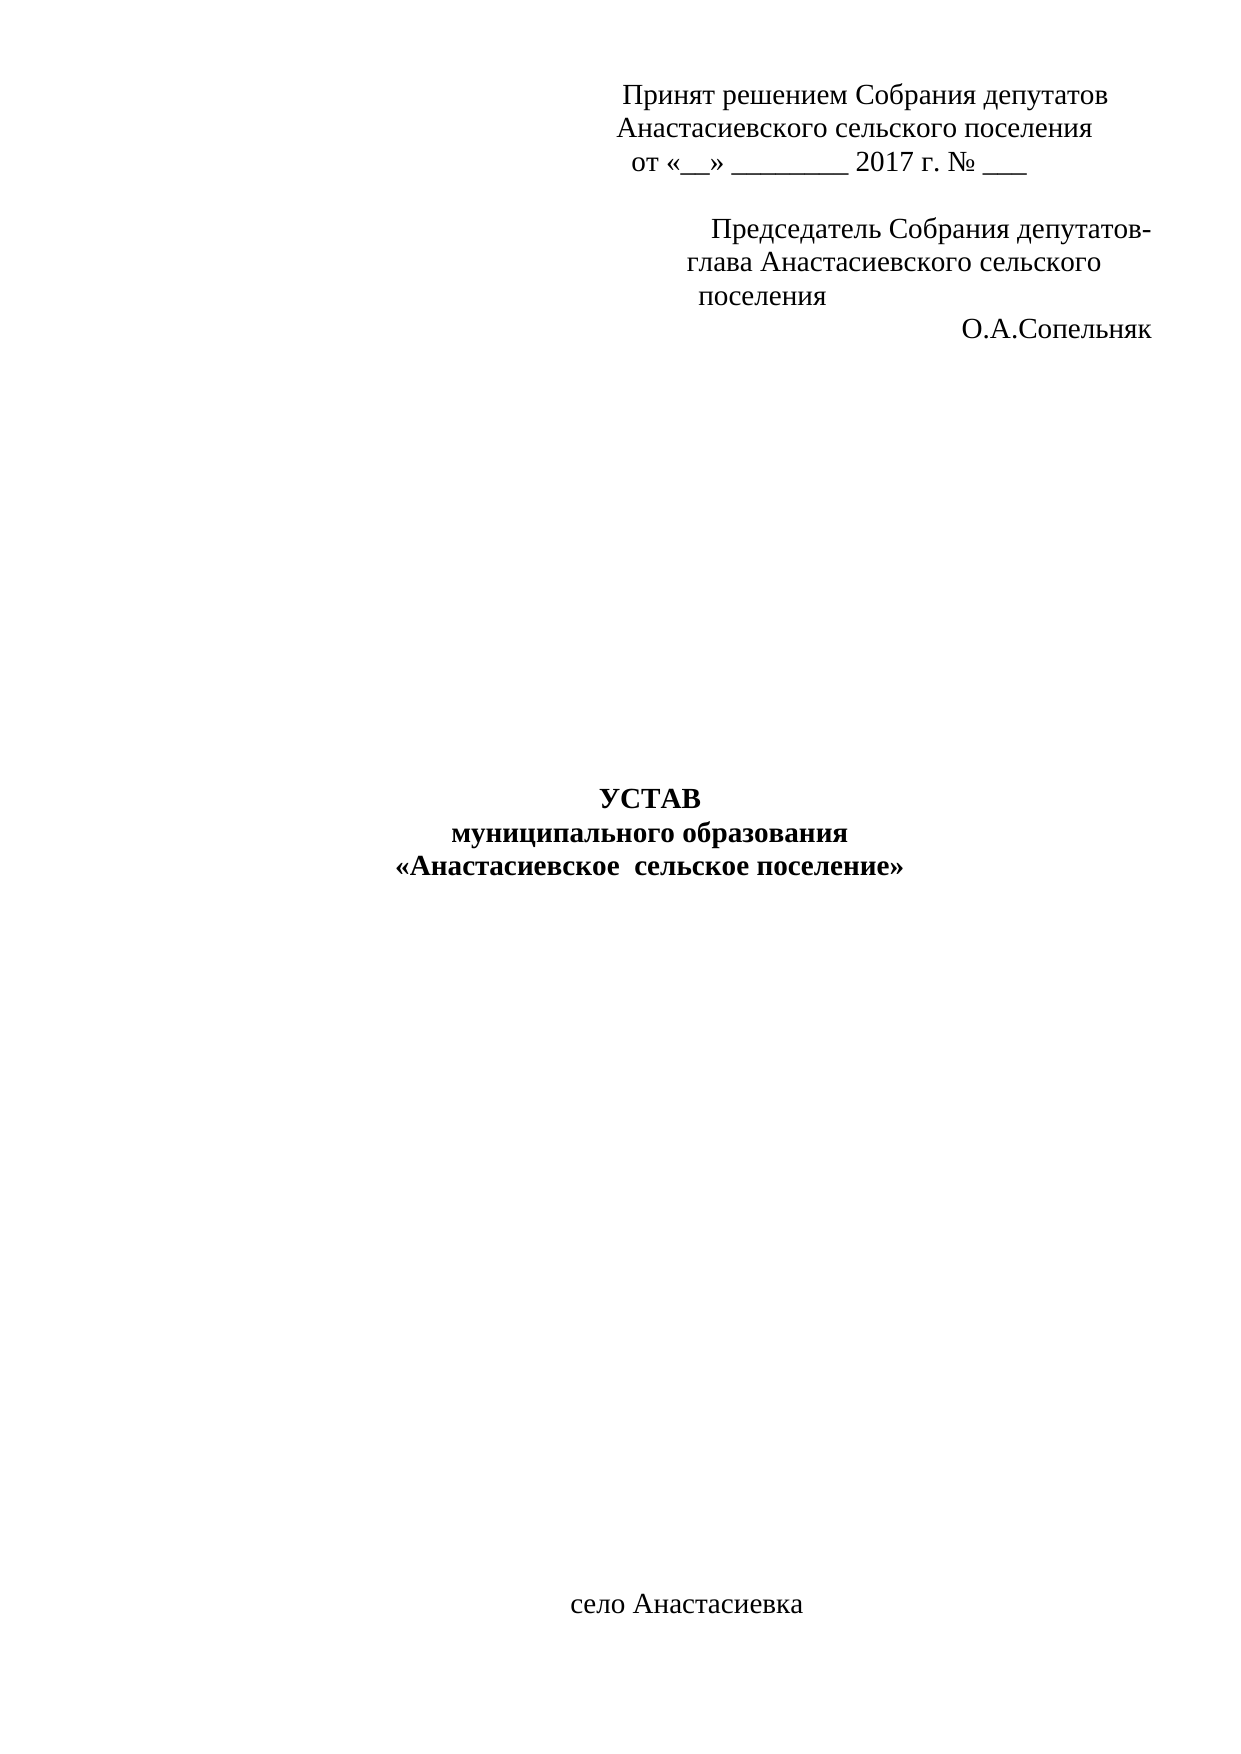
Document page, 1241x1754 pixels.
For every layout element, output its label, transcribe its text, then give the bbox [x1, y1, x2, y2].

text Анастасиевского сельского поселения [148, 110, 1152, 144]
text глава Анастасиевского сельского [148, 244, 1152, 278]
text УСТАВ [148, 781, 1152, 815]
text от «__» ________ 2017 г. № ___ [148, 144, 1152, 177]
text Председатель Собрания депутатов- [148, 211, 1152, 244]
text село Анастасиевка [148, 1586, 1152, 1620]
title О.А.Сопельняк [148, 312, 1152, 345]
text поселения [148, 278, 1152, 312]
text Принят решением Собрания депутатов [148, 77, 1152, 110]
text «Анастасиевское сельское поселение» [148, 848, 1152, 882]
text муниципального образования [148, 815, 1152, 848]
